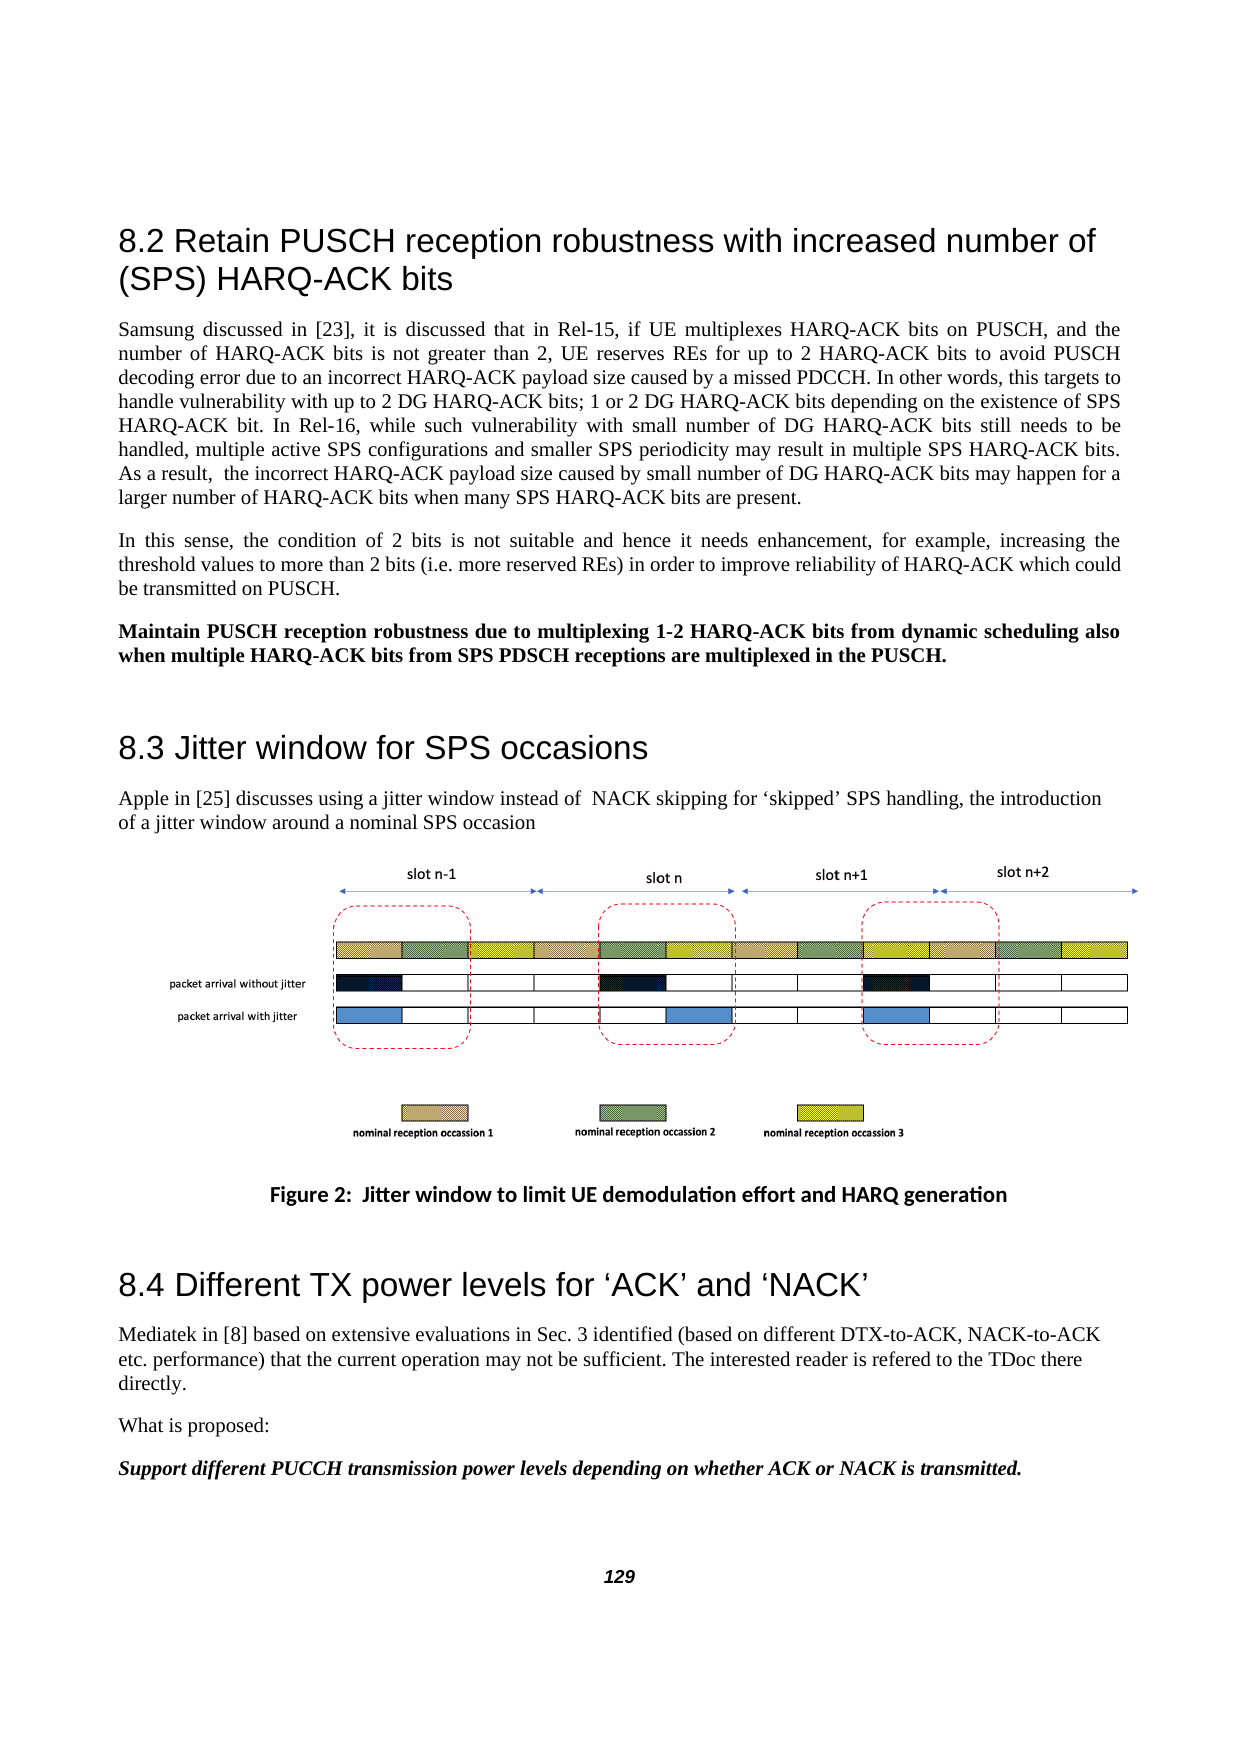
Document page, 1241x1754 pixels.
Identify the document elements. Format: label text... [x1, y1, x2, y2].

list Support different PUCCH transmission power levels depending on whether ACK or NACK is transmitted. [118, 1456, 1122, 1480]
text Apple in [25] discusses using a jitter window instead of NACK skipping for ‘skipped’ SPS handling, the introduction of a jitter window around a nominal SPS occasion [118, 786, 1122, 834]
text Mediatek in [8] based on extensive evaluations in Sec. 3 identified (based on different DTX-to-ACK, NACK-to-ACK etc. performance) that the current operation may not be sufficient. The interested reader is refered to the TDoc there directly. [118, 1322, 1122, 1394]
text Samsung discussed in [23], it is discussed that in Rel-15, if UE multiplexes HARQ-ACK bits on PUSCH, and the number of HARQ-ACK bits is not greater than 2, UE reserves REs for up to 2 HARQ-ACK bits to avoid PUSCH decoding error due to an incorrect HARQ-ACK payload size caused by a missed PDCCH. In other words, this targets to handle vulnerability with up to 2 DG HARQ-ACK bits; 1 or 2 DG HARQ-ACK bits depending on the existence of SPS HARQ-ACK bit. In Rel-16, while such vulnerability with small number of DG HARQ-ACK bits still needs to be handled, multiple active SPS configurations and smaller SPS periodicity may result in multiple SPS HARQ-ACK bits. As a result, the incorrect HARQ-ACK payload size caused by small number of DG HARQ-ACK bits may happen for a larger number of HARQ-ACK bits when many SPS HARQ-ACK bits are present. [118, 316, 1122, 509]
text What is proposed: [118, 1413, 1122, 1437]
text Figure 2: Jitter window to limit UE demodulation effort and HARQ generation [156, 1180, 1122, 1208]
text Maintain PUSCH reception robustness due to multiplexing 1-2 HARQ-ACK bits from dynamic scheduling also when multiple HARQ-ACK bits from SPS PDSCH receptions are multiplexed in the PUSCH. [118, 619, 1122, 667]
text In this sense, the condition of 2 bits is not suitable and hence it needs enhancement, for example, increasing the threshold values to more than 2 bits (i.e. more reserved REs) in order to improve reliability of HARQ-ACK which could be transmitted on PUSCH. [118, 528, 1122, 600]
picture [155, 852, 1160, 1162]
subtitle 8.2 Retain PUSCH reception robustness with increased number of (SPS) HARQ-ACK bits [118, 221, 1122, 298]
subtitle Different TX power levels for ‘ACK’ and ‘NACK’ [118, 1265, 1122, 1304]
subtitle Jitter window for SPS occasions [118, 728, 1122, 767]
